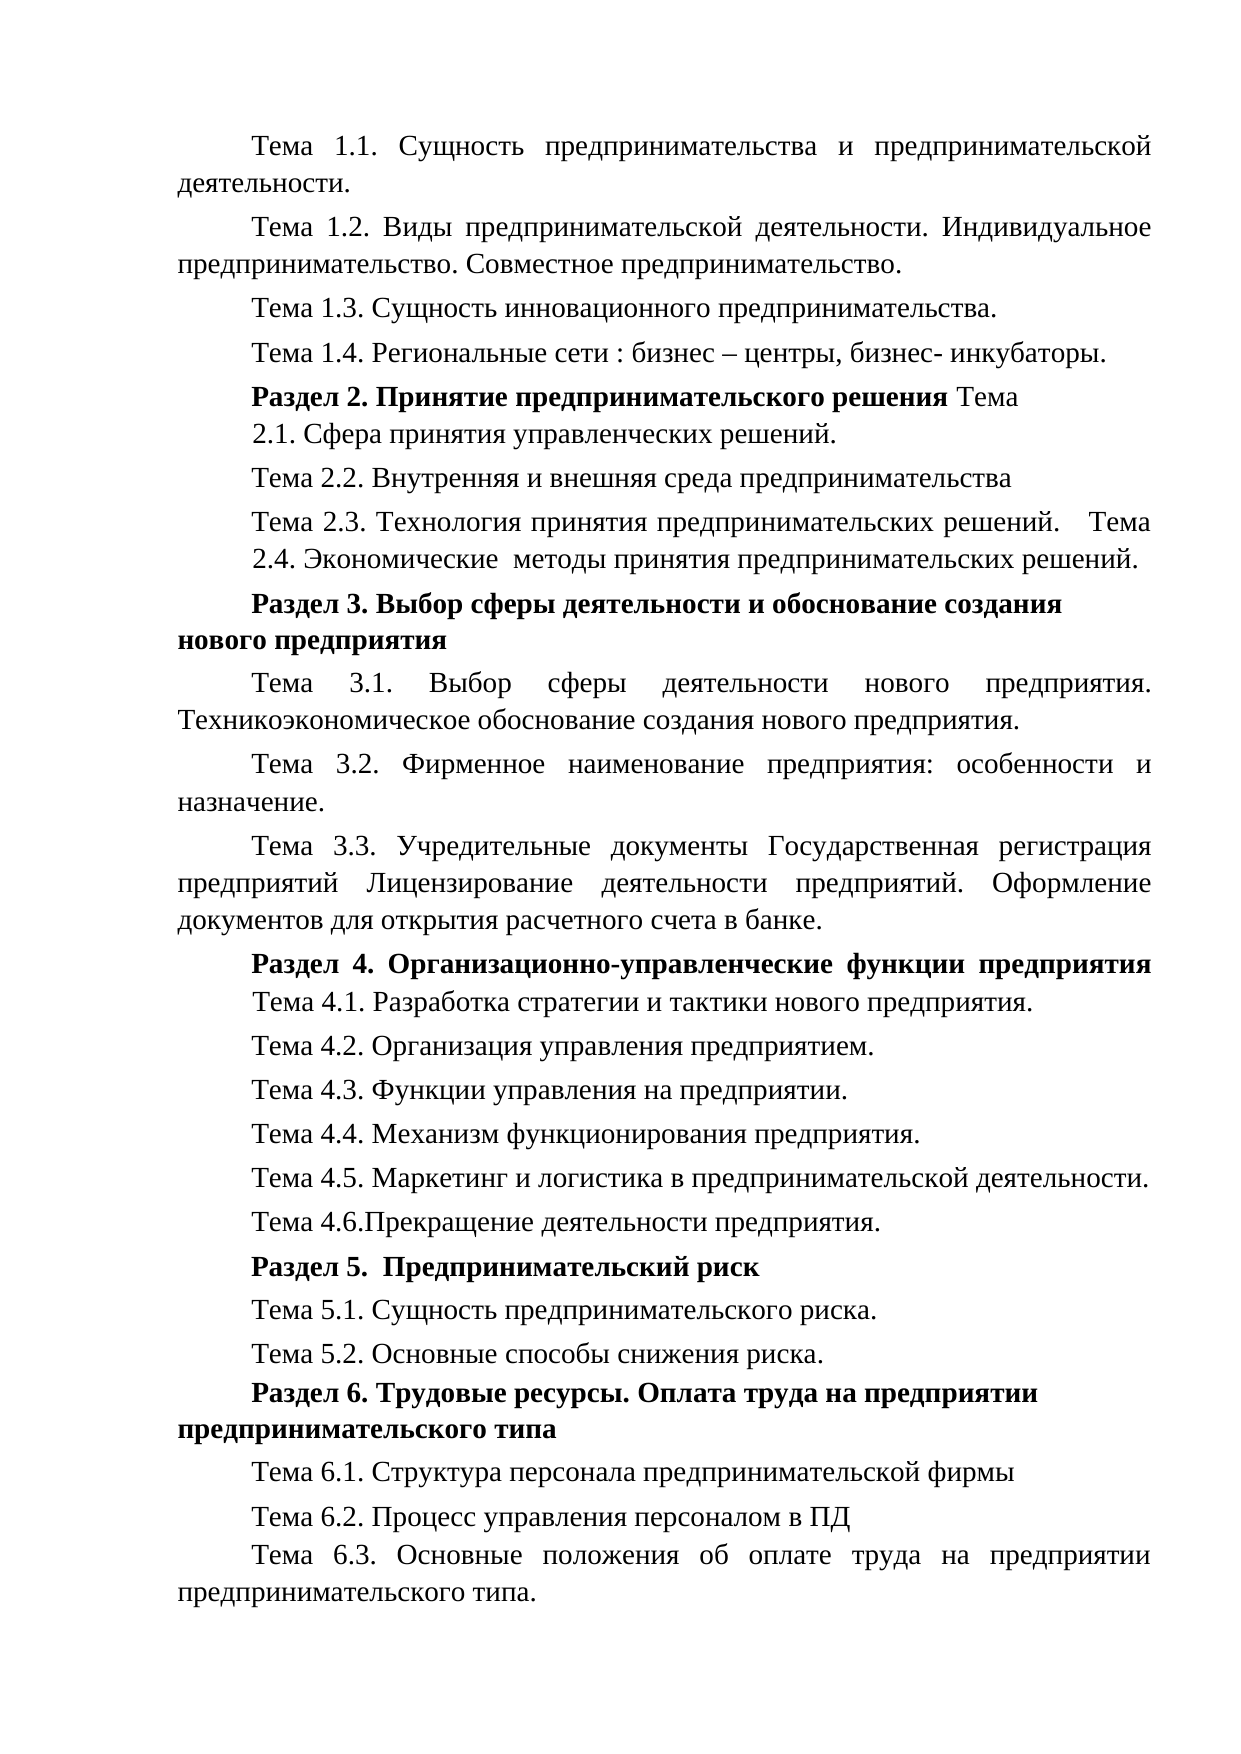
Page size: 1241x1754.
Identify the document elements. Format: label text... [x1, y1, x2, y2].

text Тема 1.3. Сущность инновационного предпринимательства. [251, 291, 1152, 324]
text Тема 2.2. Внутренняя и внешняя среда предпринимательства [251, 460, 1152, 494]
text Тема 3.2. Фирменное наименование предприятия: особенности и назначение. [177, 747, 1152, 817]
text Тема 4.5. Маркетинг и логистика в предпринимательской деятельности. [251, 1160, 1152, 1194]
text Тема 1.4. Региональные сети : бизнес – центры, бизнес- инкубаторы. [251, 335, 1152, 368]
text Тема 1.1. Сущность предпринимательства и предпринимательской деятельности. [177, 128, 1152, 198]
text Тема 4.4. Механизм функционирования предприятия. [251, 1116, 1152, 1150]
text Тема 5.2. Основные способы снижения риска. [251, 1336, 1152, 1370]
text Раздел 4. Организационно-управленческие функции предприятия Тема 4.1. Разработка стратегии и тактики нового предприятия. [251, 947, 1152, 1017]
text Тема 5.1. Сущность предпринимательского риска. [251, 1292, 1152, 1326]
text Тема 4.2. Организация управления предприятием. [251, 1028, 1152, 1061]
text Тема 4.3. Функции управления на предприятии. [251, 1072, 1152, 1106]
text Тема 6.2. Процесс управления персоналом в ПД [251, 1499, 1152, 1532]
text Тема 3.1. Выбор сферы деятельности нового предприятия. Техникоэкономическое обоснование создания нового предприятия. [177, 665, 1152, 736]
text Раздел 2. Принятие предпринимательского решения Тема 2.1. Сфера принятия управленческих решений. [251, 379, 1018, 449]
text Тема 1.2. Виды предпринимательской деятельности. Индивидуальное предпринимательство. Совместное предпринимательство. [177, 209, 1152, 280]
text Тема 6.1. Структура персонала предпринимательской фирмы [251, 1454, 1152, 1488]
text Раздел 6. Трудовые ресурсы. Оплата труда на предприятии предпринимательского типа [177, 1375, 1152, 1445]
text Тема 2.3. Технология принятия предпринимательских решений. Тема 2.4. Экономические методы принятия предпринимательских решений. [251, 504, 1152, 575]
text Раздел 5. Предпринимательский риск [251, 1249, 1152, 1282]
text Тема 4.6.Прекращение деятельности предприятия. [251, 1204, 1152, 1238]
text Тема 6.3. Основные положения об оплате труда на предприятии предпринимательского типа. [177, 1537, 1152, 1608]
text Тема 3.3. Учредительные документы Государственная регистрация предприятий Лицензирование деятельности предприятий. Оформление документов для открытия расчетного счета в банке. [177, 828, 1152, 936]
text Раздел 3. Выбор сферы деятельности и обоснование создания нового предприятия [177, 586, 1152, 655]
